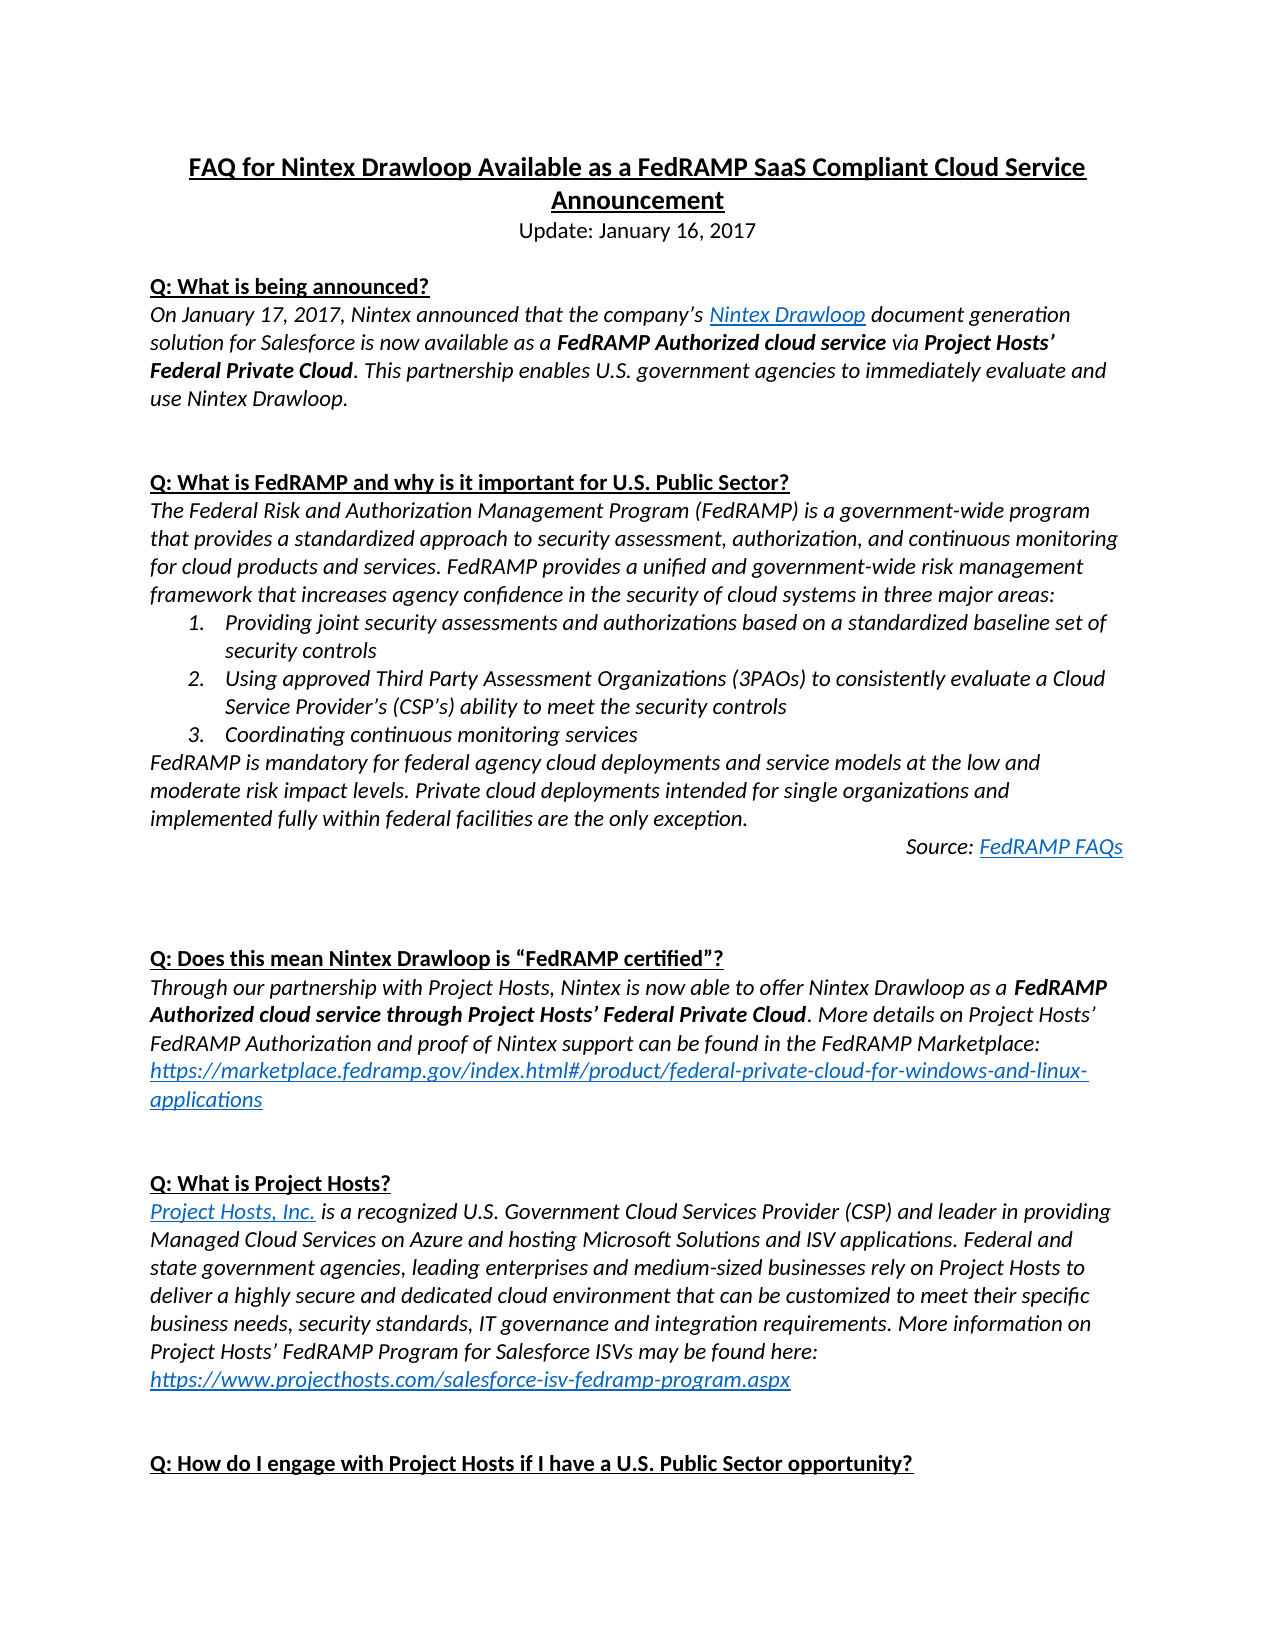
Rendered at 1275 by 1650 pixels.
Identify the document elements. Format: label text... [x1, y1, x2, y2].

text Through our partnership with Project Hosts, Nintex is now able to offer Nintex Drawloop as a FedRAMP Authorized cloud service through Project Hosts’ Federal Private Cloud. More details on Project Hosts’ FedRAMP Authorization and proof of Nintex support can be found in the FedRAMP Marketplace: https://marketplace.fedramp.gov/index.html#/product/federal-private-cloud-for-windows-and-linux-applications [150, 973, 1125, 1113]
text Q: How do I engage with Project Hosts if I have a U.S. Public Sector opportunity? [150, 1449, 1125, 1477]
list Coordinating continuous monitoring services [187, 720, 1125, 748]
text On January 17, 2017, Nintex announced that the company’s Nintex Drawloop document generation solution for Salesforce is now available as a FedRAMP Authorized cloud service via Project Hosts’ Federal Private Cloud. This partnership enables U.S. government agencies to immediately evaluate and use Nintex Drawloop. [150, 300, 1125, 412]
text Q: What is being announced? [150, 272, 1125, 300]
text Update: January 16, 2017 [150, 216, 1125, 244]
text FAQ for Nintex Drawloop Available as a FedRAMP SaaS Compliant Cloud Service Announcement [150, 150, 1125, 216]
text Q: What is FedRAMP and why is it important for U.S. Public Sector? [150, 468, 1125, 496]
text Project Hosts, Inc. is a recognized U.S. Government Cloud Services Provider (CSP) and leader in providing Managed Cloud Services on Azure and hosting Microsoft Solutions and ISV applications. Federal and state government agencies, leading enterprises and medium-sized businesses rely on Project Hosts to deliver a highly secure and dedicated cloud environment that can be customized to meet their specific business needs, security standards, IT governance and integration requirements. More information on Project Hosts’ FedRAMP Program for Salesforce ISVs may be found here: https://www.projecthosts.com/salesforce-isv-fedramp-program.aspx [150, 1197, 1125, 1393]
list Providing joint security assessments and authorizations based on a standardized baseline set of security controls [187, 608, 1125, 664]
text FedRAMP is mandatory for federal agency cloud deployments and service models at the low and moderate risk impact levels. Private cloud deployments intended for single organizations and implemented fully within federal facilities are the only exception. [150, 748, 1125, 832]
list Using approved Third Party Assessment Organizations (3PAOs) to consistently evaluate a Cloud Service Provider’s (CSP’s) ability to meet the security controls [187, 664, 1125, 720]
text The Federal Risk and Authorization Management Program (FedRAMP) is a government-wide program that provides a standardized approach to security assessment, authorization, and continuous monitoring for cloud products and services. FedRAMP provides a unified and government-wide risk management framework that increases agency confidence in the security of cloud systems in three major areas: [150, 496, 1125, 608]
text Q: What is Project Hosts? [150, 1169, 1125, 1197]
text Q: Does this mean Nintex Drawloop is “FedRAMP certified”? [150, 944, 1125, 973]
text Source: FedRAMP FAQs [150, 832, 1125, 861]
